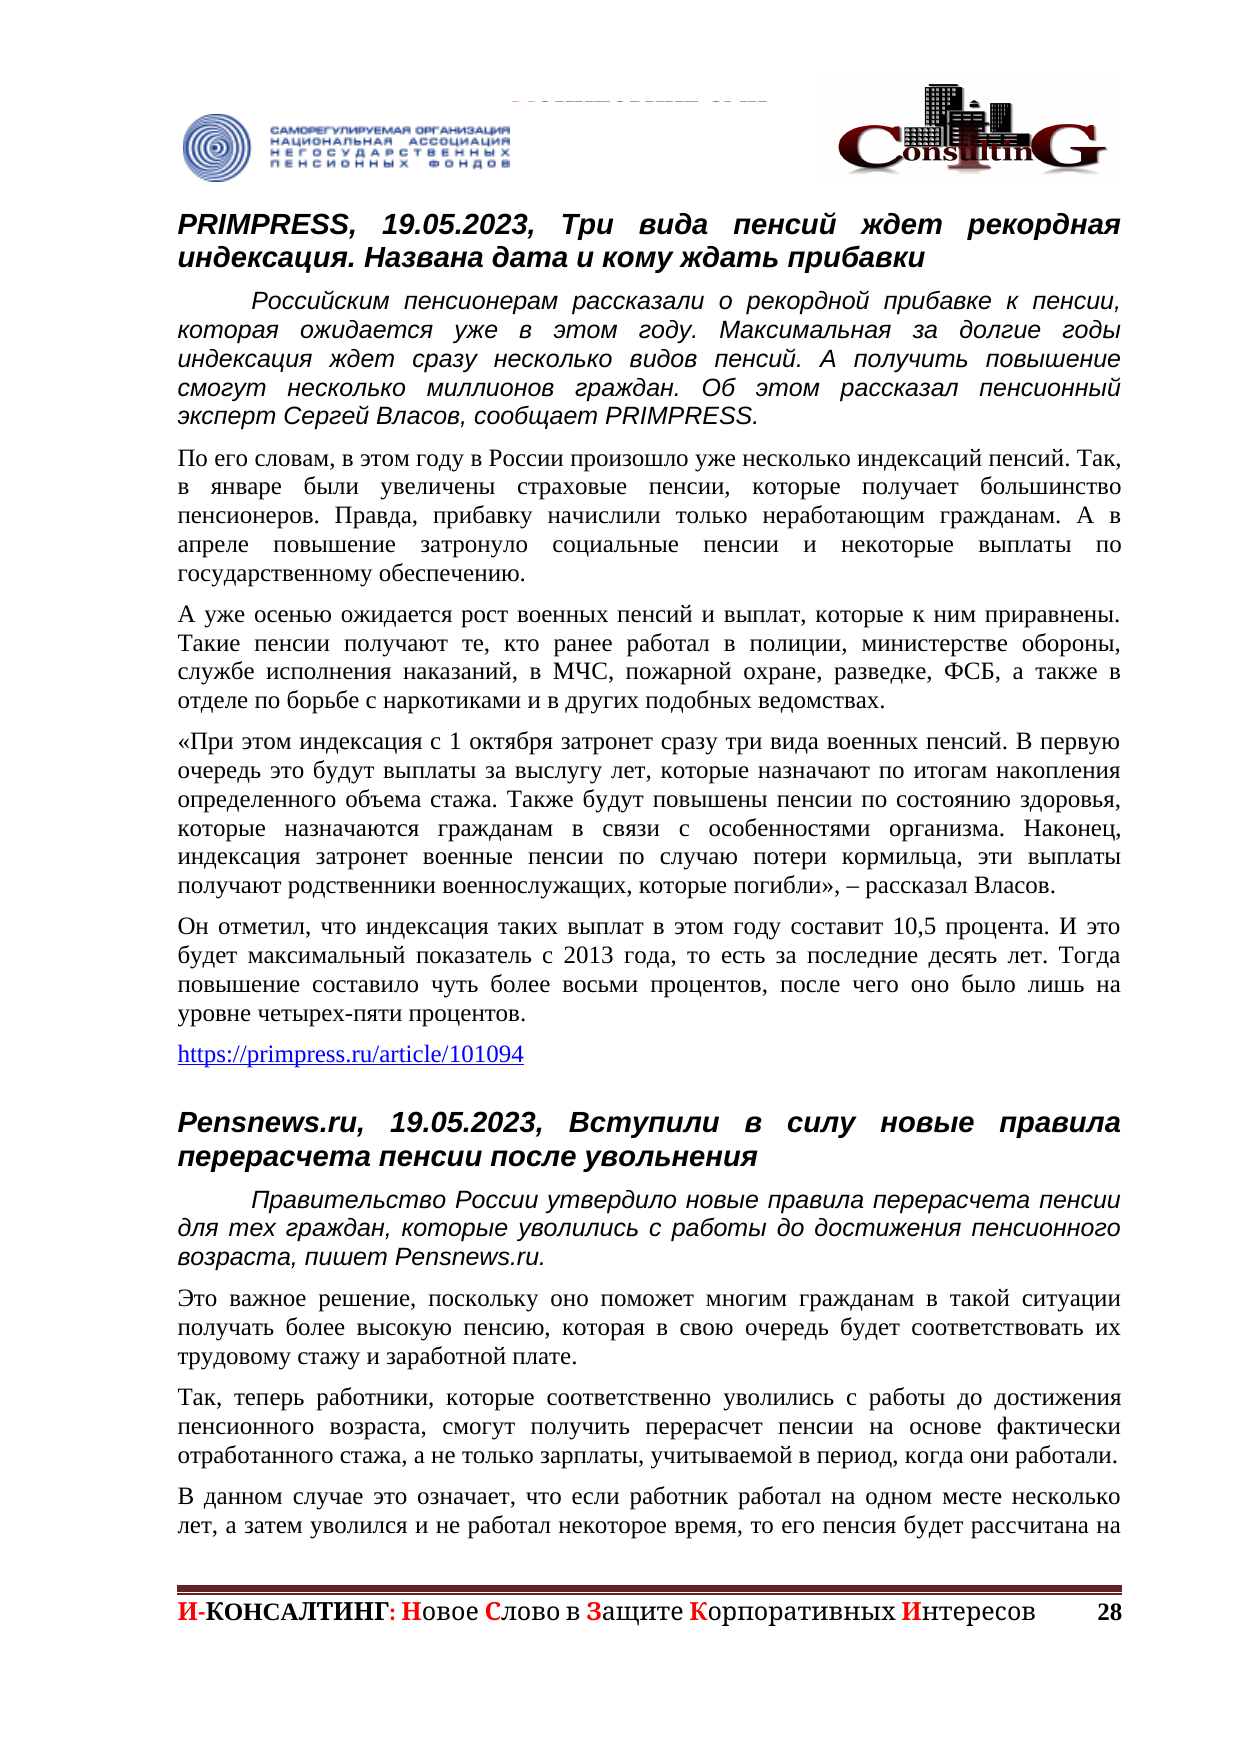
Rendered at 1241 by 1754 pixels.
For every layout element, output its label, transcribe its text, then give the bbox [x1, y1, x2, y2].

subtitle Российским пенсионерам рассказали о рекордной прибавке к пенсии, которая ожидается уже в этом году. Максимальная за долгие годы индексация ждет сразу несколько видов пенсий. А получить повышение смогут несколько миллионов граждан. Об этом рассказал пенсионный эксперт Сергей Власов, сообщает PRIMPRESS. [177, 286, 1122, 430]
text Так, теперь работники, которые соответственно уволились с работы до достижения пенсионного возраста, смогут получить перерасчет пенсии на основе фактически отработанного стажа, а не только зарплаты, учитываемой в период, когда они работали. [177, 1382, 1122, 1468]
text Он отметил, что индексация таких выплат в этом году составит 10,5 процента. И это будет максимальный показатель с 2013 года, то есть за последние десять лет. Тогда повышение составило чуть более восьми процентов, после чего оно было лишь на уровне четырех-пяти процентов. [177, 911, 1122, 1026]
picture [183, 114, 510, 182]
text Это важное решение, поскольку оно поможет многим гражданам в такой ситуации получать более высокую пенсию, которая в свою очередь будет соответствовать их трудовому стажу и заработной плате. [177, 1283, 1122, 1370]
text «При этом индексация с 1 октября затронет сразу три вида военных пенсий. В первую очередь это будут выплаты за выслугу лет, которые назначают по итогам накопления определенного объема стажа. Также будут повышены пенсии по состоянию здоровья, которые назначаются гражданам в связи с особенностями организма. Наконец, индексация затронет военные пенсии по случаю потери кормильца, эти выплаты получают родственники военнослужащих, которые погибли», – рассказал Власов. [177, 726, 1122, 899]
text А уже осенью ожидается рост военных пенсий и выплат, которые к ним приравнены. Такие пенсии получают те, кто ранее работал в полиции, министерстве обороны, службе исполнения наказаний, в МЧС, пожарной охране, разведке, ФСБ, а также в отделе по борьбе с наркотиками и в других подобных ведомствах. [177, 599, 1122, 714]
text По его словам, в этом году в России произошло уже несколько индексаций пенсий. Так, в январе были увеличены страховые пенсии, которые получает большинство пенсионеров. Правда, прибавку начислили только неработающим гражданам. А в апреле повышение затронуло социальные пенсии и некоторые выплаты по государственному обеспечению. [177, 443, 1122, 586]
text https://primpress.ru/article/101094 [177, 1039, 1122, 1068]
subtitle PRIMPRESS, 19.05.2023, Три вида пенсий ждет рекордная индексация. Названа дата и кому ждать прибавки [177, 207, 1122, 274]
subtitle Pensnews.ru, 19.05.2023, Вступили в силу новые правила перерасчета пенсии после увольнения [177, 1105, 1122, 1172]
picture [821, 73, 1122, 182]
subtitle Правительство России утвердило новые правила перерасчета пенсии для тех граждан, которые уволились с работы до достижения пенсионного возраста, пишет Pensnews.ru. [177, 1185, 1122, 1271]
